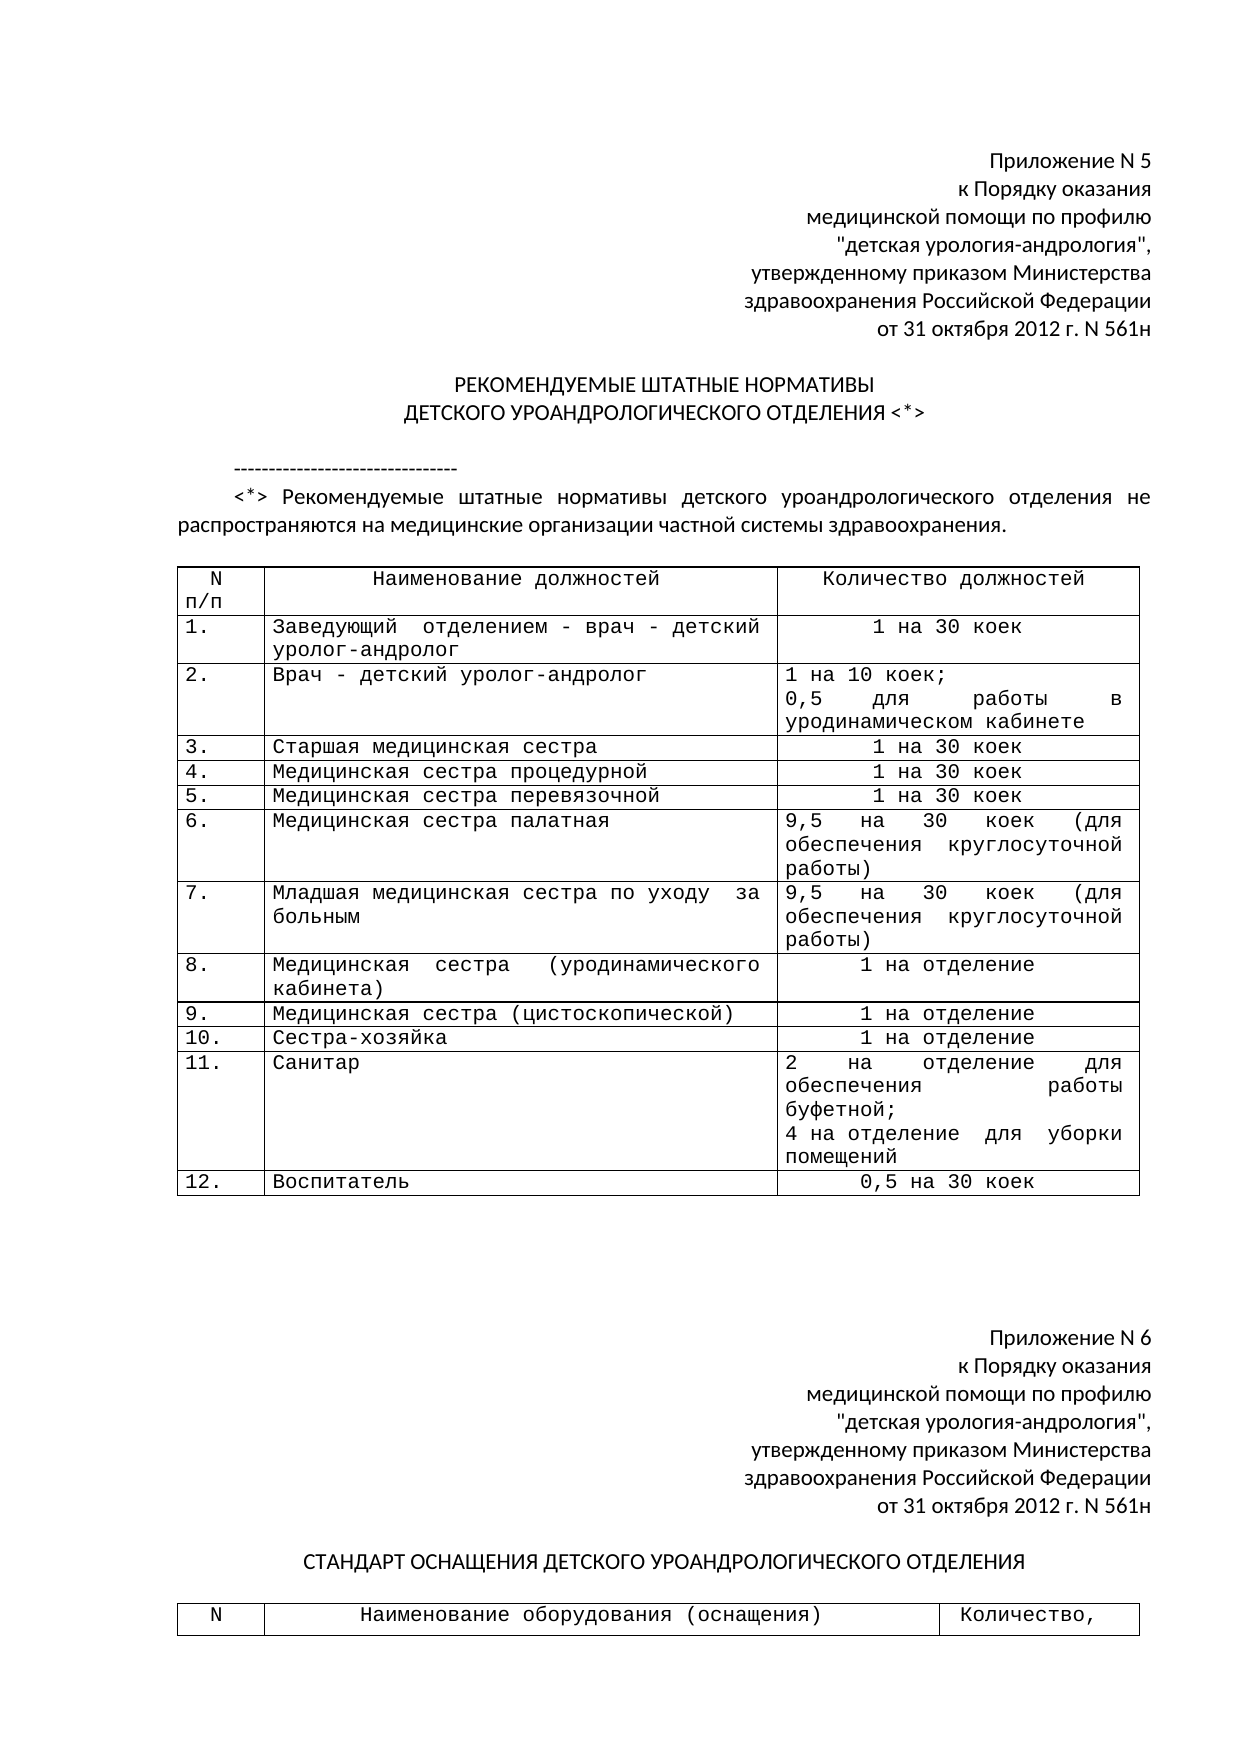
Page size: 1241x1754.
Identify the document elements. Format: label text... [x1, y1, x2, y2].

text "детская урология-андрология", [177, 1407, 1152, 1435]
table_cell 12. [178, 1171, 264, 1195]
table_cell 7. [178, 882, 264, 953]
text от 31 октября 2012 г. N 561н [177, 1491, 1152, 1519]
table_cell 6. [178, 810, 264, 881]
text Приложение N 5 [177, 146, 1152, 174]
text медицинской помощи по профилю [177, 202, 1152, 230]
table_cell Младшая медицинская сестра по уходу за больным [265, 882, 777, 953]
table_cell Сестра-хозяйка [265, 1027, 777, 1051]
table_header Количество, шт. [940, 1604, 1139, 1635]
text Приложение N 6 [177, 1323, 1152, 1351]
table_cell 11. [178, 1052, 264, 1170]
table_cell 8. [178, 954, 264, 1001]
table_cell 1 на 30 коек [778, 761, 1139, 784]
table_cell Старшая медицинская сестра [265, 736, 777, 760]
text <*> Рекомендуемые штатные нормативы детского уроандрологического отделения не распространяются на медицинские организации частной системы здравоохранения. [177, 482, 1152, 538]
text утвержденному приказом Министерства [177, 1435, 1152, 1463]
table_cell 1 на отделение [778, 1003, 1139, 1026]
table_header N п/п [178, 568, 264, 615]
table_header Наименование должностей [265, 568, 777, 615]
text утвержденному приказом Министерства [177, 258, 1152, 286]
text "детская урология-андрология", [177, 230, 1152, 258]
table_cell Медицинская сестра (уродинамического кабинета) [265, 954, 777, 1001]
text -------------------------------- [177, 454, 1152, 482]
table_cell 5. [178, 786, 264, 809]
text ДЕТСКОГО УРОАНДРОЛОГИЧЕСКОГО ОТДЕЛЕНИЯ <*> [177, 398, 1152, 426]
table_cell 3. [178, 736, 264, 760]
table_cell 1 на отделение [778, 954, 1139, 1001]
table_cell Медицинская сестра перевязочной [265, 786, 777, 809]
table_cell Санитар [265, 1052, 777, 1170]
table_cell 2 на отделение для обеспечения работы буфетной; 4 на отделение для уборки помещений [778, 1052, 1139, 1170]
text СТАНДАРТ ОСНАЩЕНИЯ ДЕТСКОГО УРОАНДРОЛОГИЧЕСКОГО ОТДЕЛЕНИЯ [177, 1547, 1152, 1575]
text медицинской помощи по профилю [177, 1379, 1152, 1407]
table_cell 9,5 на 30 коек (для обеспечения круглосуточной работы) [778, 810, 1139, 881]
table_cell Медицинская сестра палатная [265, 810, 777, 881]
text здравоохранения Российской Федерации [177, 1463, 1152, 1491]
table_header Количество должностей [778, 568, 1139, 615]
table_cell 1 на 30 коек [778, 736, 1139, 760]
table_cell 10. [178, 1027, 264, 1051]
table_cell 9,5 на 30 коек (для обеспечения круглосуточной работы) [778, 882, 1139, 953]
table_cell 4. [178, 761, 264, 784]
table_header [265, 1604, 939, 1635]
table_cell Врач - детский уролог-андролог [265, 664, 777, 735]
text от 31 октября 2012 г. N 561н [177, 314, 1152, 342]
table_cell Воспитатель [265, 1171, 777, 1195]
text к Порядку оказания [177, 1351, 1152, 1379]
text РЕКОМЕНДУЕМЫЕ ШТАТНЫЕ НОРМАТИВЫ [177, 370, 1152, 398]
table_cell 1 на отделение [778, 1027, 1139, 1051]
table_cell Заведующий отделением - врач - детский уролог-андролог [265, 616, 777, 663]
table_header N п/п [178, 1604, 264, 1635]
table_cell Медицинская сестра процедурной [265, 761, 777, 784]
table_cell 1 на 30 коек [778, 786, 1139, 809]
text здравоохранения Российской Федерации [177, 286, 1152, 314]
table_cell Медицинская сестра (цистоскопической) [265, 1003, 777, 1026]
table_cell 2. [178, 664, 264, 735]
table_cell 0,5 на 30 коек [778, 1171, 1139, 1195]
text к Порядку оказания [177, 174, 1152, 202]
table_cell 9. [178, 1003, 264, 1026]
table_cell 1 на 10 коек; 0,5 для работы в уродинамическом кабинете [778, 664, 1139, 735]
table_cell 1 на 30 коек [778, 616, 1139, 663]
table_cell 1. [178, 616, 264, 663]
